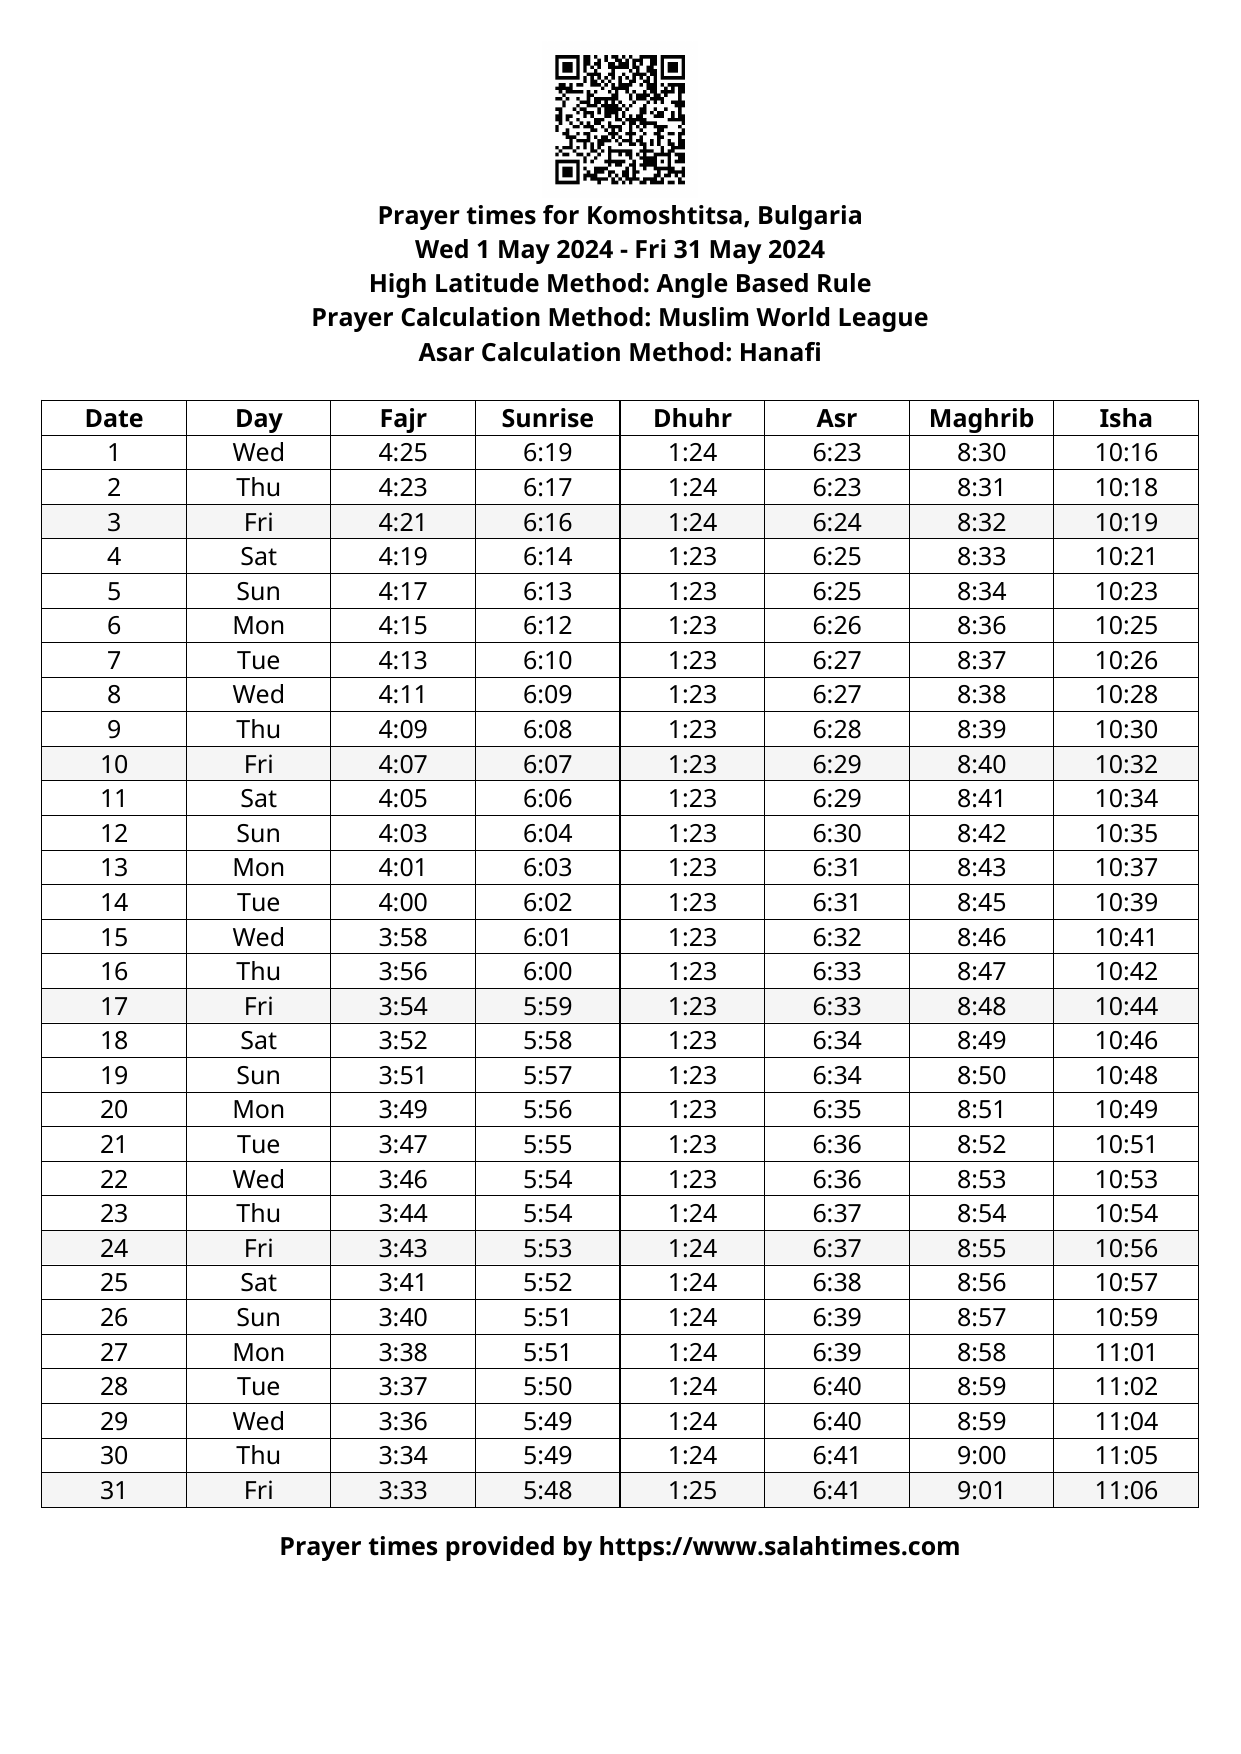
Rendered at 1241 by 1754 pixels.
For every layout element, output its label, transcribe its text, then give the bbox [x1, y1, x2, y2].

table_cell 6:29 [765, 781, 909, 815]
table_cell 8 [42, 678, 186, 711]
table_cell 10:30 [1054, 712, 1198, 746]
table_cell 1:23 [621, 678, 764, 711]
table_cell Fri [187, 1231, 330, 1264]
table_cell 27 [42, 1335, 186, 1368]
table_cell 30 [42, 1439, 186, 1472]
table_cell 1:23 [621, 1162, 764, 1195]
table_cell 6:34 [765, 1058, 909, 1092]
table_cell 6:03 [476, 851, 619, 884]
table_cell 8:53 [910, 1162, 1053, 1195]
table_cell Mon [187, 1093, 330, 1126]
table_cell 4:00 [331, 885, 475, 919]
table_cell Sat [187, 1024, 330, 1057]
table_cell 10:48 [1054, 1058, 1198, 1092]
table_cell 5:55 [476, 1127, 619, 1161]
table_cell 6:06 [476, 781, 619, 815]
table_cell 5:50 [476, 1369, 619, 1403]
table_cell 3:51 [331, 1058, 475, 1092]
table_cell Sat [187, 1266, 330, 1299]
table_cell 8:48 [910, 989, 1053, 1022]
table_cell 8:57 [910, 1300, 1053, 1334]
table_cell 1:23 [621, 643, 764, 677]
table_header Sunrise [476, 401, 619, 434]
table_cell 1:23 [621, 954, 764, 988]
table_cell Tue [187, 643, 330, 677]
table_cell 6:35 [765, 1093, 909, 1126]
table_cell 8:39 [910, 712, 1053, 746]
table_cell 25 [42, 1266, 186, 1299]
table_cell 3:56 [331, 954, 475, 988]
table_cell Wed [187, 678, 330, 711]
table_cell Fri [187, 989, 330, 1022]
table_cell 8:42 [910, 816, 1053, 849]
table_cell 4:19 [331, 539, 475, 573]
table_cell Tue [187, 885, 330, 919]
table_cell 10:51 [1054, 1127, 1198, 1161]
table_cell 6:08 [476, 712, 619, 746]
table_cell 3:36 [331, 1404, 475, 1437]
table_cell 10:21 [1054, 539, 1198, 573]
table_cell Wed [187, 1162, 330, 1195]
table_cell 6:16 [476, 505, 619, 538]
table_cell Fri [187, 505, 330, 538]
table_cell 23 [42, 1196, 186, 1230]
table_cell 6:36 [765, 1127, 909, 1161]
table_cell 3:54 [331, 989, 475, 1022]
table_cell 19 [42, 1058, 186, 1092]
table_cell 1:24 [621, 1231, 764, 1264]
table_cell 4:05 [331, 781, 475, 815]
table_cell 4:21 [331, 505, 475, 538]
table_cell 10:28 [1054, 678, 1198, 711]
table_cell 5:53 [476, 1231, 619, 1264]
table_cell 10:23 [1054, 574, 1198, 607]
table_cell 11:01 [1054, 1335, 1198, 1368]
table_cell 8:43 [910, 851, 1053, 884]
table_cell 5:56 [476, 1093, 619, 1126]
table_cell 1:23 [621, 920, 764, 953]
table_cell Mon [187, 851, 330, 884]
table_cell 4:25 [331, 436, 475, 469]
table_cell 10:18 [1054, 470, 1198, 504]
table_cell 9 [42, 712, 186, 746]
table_cell 8:41 [910, 781, 1053, 815]
table_cell 3:47 [331, 1127, 475, 1161]
table_cell 6:14 [476, 539, 619, 573]
text Prayer times for Komoshtitsa, Bulgaria [42, 198, 1198, 232]
table_cell 1 [42, 436, 186, 469]
table_cell Thu [187, 954, 330, 988]
table_cell 6:31 [765, 851, 909, 884]
table_cell 4:07 [331, 747, 475, 780]
table_cell 10:57 [1054, 1266, 1198, 1299]
table_cell 3:44 [331, 1196, 475, 1230]
table_cell 11:02 [1054, 1369, 1198, 1403]
table_cell 8:32 [910, 505, 1053, 538]
table_cell 11:06 [1054, 1473, 1198, 1507]
table_cell 6:32 [765, 920, 909, 953]
table_cell 11:05 [1054, 1439, 1198, 1472]
table_cell 4:09 [331, 712, 475, 746]
table_cell 3:34 [331, 1439, 475, 1472]
table_cell 6:09 [476, 678, 619, 711]
table_cell 8:54 [910, 1196, 1053, 1230]
table_cell 24 [42, 1231, 186, 1264]
table_cell 6:33 [765, 954, 909, 988]
table_cell 6:10 [476, 643, 619, 677]
table_cell 6:00 [476, 954, 619, 988]
table_cell 6:40 [765, 1369, 909, 1403]
table_cell 6:34 [765, 1024, 909, 1057]
table_cell Wed [187, 1404, 330, 1437]
table_cell 6:39 [765, 1300, 909, 1334]
table_cell 3:40 [331, 1300, 475, 1334]
table_cell 1:23 [621, 851, 764, 884]
table_cell 10:46 [1054, 1024, 1198, 1057]
table_cell 11 [42, 781, 186, 815]
table_cell Mon [187, 1335, 330, 1368]
table_cell 6:37 [765, 1231, 909, 1264]
table_cell 6:04 [476, 816, 619, 849]
table_header Maghrib [910, 401, 1053, 434]
table_header Dhuhr [621, 401, 764, 434]
table_cell Thu [187, 470, 330, 504]
table_cell 8:40 [910, 747, 1053, 780]
table_cell Fri [187, 747, 330, 780]
table_cell 10:19 [1054, 505, 1198, 538]
table_cell 1:24 [621, 1266, 764, 1299]
table_cell 6 [42, 609, 186, 642]
table_cell 1:24 [621, 1335, 764, 1368]
table_cell 8:59 [910, 1369, 1053, 1403]
table_cell 26 [42, 1300, 186, 1334]
table_cell 4:23 [331, 470, 475, 504]
text Prayer Calculation Method: Muslim World League [42, 300, 1198, 334]
table_cell Wed [187, 920, 330, 953]
table_cell 4:13 [331, 643, 475, 677]
table_cell 8:49 [910, 1024, 1053, 1057]
table_cell 1:24 [621, 1369, 764, 1403]
table_cell 18 [42, 1024, 186, 1057]
table_cell 1:23 [621, 989, 764, 1022]
table_cell 10:39 [1054, 885, 1198, 919]
table_cell 6:33 [765, 989, 909, 1022]
table_cell 1:23 [621, 712, 764, 746]
table_cell 4:11 [331, 678, 475, 711]
table_cell 3 [42, 505, 186, 538]
table_cell 1:23 [621, 539, 764, 573]
table_cell 10:49 [1054, 1093, 1198, 1126]
table_cell 2 [42, 470, 186, 504]
table_cell 6:27 [765, 678, 909, 711]
table_cell 5:49 [476, 1404, 619, 1437]
table_cell 1:24 [621, 470, 764, 504]
table_cell 5:51 [476, 1300, 619, 1334]
table_cell Wed [187, 436, 330, 469]
table_cell Thu [187, 1196, 330, 1230]
table_cell 1:24 [621, 1300, 764, 1334]
table_cell 10:34 [1054, 781, 1198, 815]
table_cell 10:44 [1054, 989, 1198, 1022]
table_cell 6:40 [765, 1404, 909, 1437]
table_cell 8:51 [910, 1093, 1053, 1126]
table_cell 11:04 [1054, 1404, 1198, 1437]
table_header Date [42, 401, 186, 434]
table_cell 17 [42, 989, 186, 1022]
table_cell 6:07 [476, 747, 619, 780]
table_cell Thu [187, 1439, 330, 1472]
table_cell 1:23 [621, 1093, 764, 1126]
table_cell 1:24 [621, 505, 764, 538]
table_cell 13 [42, 851, 186, 884]
table_cell 6:23 [765, 436, 909, 469]
table_cell 1:25 [621, 1473, 764, 1507]
text Asar Calculation Method: Hanafi [42, 334, 1198, 368]
table_cell 6:30 [765, 816, 909, 849]
table_cell 6:27 [765, 643, 909, 677]
table_cell 5:57 [476, 1058, 619, 1092]
table_cell 1:24 [621, 1196, 764, 1230]
table_cell 1:23 [621, 609, 764, 642]
table_cell 4:17 [331, 574, 475, 607]
table_cell 10:16 [1054, 436, 1198, 469]
table_cell 8:38 [910, 678, 1053, 711]
table_cell 6:23 [765, 470, 909, 504]
table_cell 5:48 [476, 1473, 619, 1507]
text Prayer times provided by https://www.salahtimes.com [42, 1528, 1198, 1563]
table_cell Sun [187, 1058, 330, 1092]
table_cell 10:59 [1054, 1300, 1198, 1334]
table_cell 22 [42, 1162, 186, 1195]
table_cell 10:41 [1054, 920, 1198, 953]
table_cell 8:55 [910, 1231, 1053, 1264]
picture [542, 41, 699, 198]
table_cell 6:39 [765, 1335, 909, 1368]
table_cell 3:38 [331, 1335, 475, 1368]
table_cell 6:02 [476, 885, 619, 919]
table_cell 5:54 [476, 1196, 619, 1230]
table_cell 8:59 [910, 1404, 1053, 1437]
table_cell 15 [42, 920, 186, 953]
table_cell Thu [187, 712, 330, 746]
table_cell Fri [187, 1473, 330, 1507]
table_cell 5:59 [476, 989, 619, 1022]
table_cell 5:51 [476, 1335, 619, 1368]
text Wed 1 May 2024 - Fri 31 May 2024 [42, 232, 1198, 266]
table_cell Tue [187, 1127, 330, 1161]
table_cell Sun [187, 816, 330, 849]
table_cell Mon [187, 609, 330, 642]
table_cell 7 [42, 643, 186, 677]
table_cell 10:37 [1054, 851, 1198, 884]
table_cell 6:38 [765, 1266, 909, 1299]
table_cell 8:46 [910, 920, 1053, 953]
table_cell 12 [42, 816, 186, 849]
table_cell 1:23 [621, 781, 764, 815]
table_cell 8:47 [910, 954, 1053, 988]
table_cell 1:23 [621, 885, 764, 919]
table_cell 6:19 [476, 436, 619, 469]
table_cell 6:12 [476, 609, 619, 642]
table_cell 10:53 [1054, 1162, 1198, 1195]
table_cell 28 [42, 1369, 186, 1403]
table_cell 14 [42, 885, 186, 919]
table_cell 1:23 [621, 747, 764, 780]
table_cell 3:46 [331, 1162, 475, 1195]
table_cell 5:52 [476, 1266, 619, 1299]
table_cell 4:03 [331, 816, 475, 849]
table_header Isha [1054, 401, 1198, 434]
table_cell 3:58 [331, 920, 475, 953]
table_cell 5:54 [476, 1162, 619, 1195]
table_cell Sat [187, 781, 330, 815]
table_cell 10:54 [1054, 1196, 1198, 1230]
table_cell 6:26 [765, 609, 909, 642]
table_cell 10:32 [1054, 747, 1198, 780]
table_cell 8:36 [910, 609, 1053, 642]
table_cell 3:37 [331, 1369, 475, 1403]
table_cell 1:23 [621, 1058, 764, 1092]
table_cell 5:49 [476, 1439, 619, 1472]
text High Latitude Method: Angle Based Rule [42, 266, 1198, 300]
table_cell 3:41 [331, 1266, 475, 1299]
table_cell 6:28 [765, 712, 909, 746]
table_cell 6:25 [765, 574, 909, 607]
table_cell 4 [42, 539, 186, 573]
table_cell 6:31 [765, 885, 909, 919]
table_cell 3:43 [331, 1231, 475, 1264]
table_cell 1:23 [621, 1024, 764, 1057]
table_cell 1:23 [621, 574, 764, 607]
table_cell 8:50 [910, 1058, 1053, 1092]
table_cell 8:52 [910, 1127, 1053, 1161]
table_cell 6:29 [765, 747, 909, 780]
table_cell 29 [42, 1404, 186, 1437]
table_cell 1:23 [621, 1127, 764, 1161]
table_header Asr [765, 401, 909, 434]
table_cell 10:25 [1054, 609, 1198, 642]
table_cell 1:24 [621, 1404, 764, 1437]
table_cell 10:26 [1054, 643, 1198, 677]
table_cell 10:35 [1054, 816, 1198, 849]
table_cell 10 [42, 747, 186, 780]
table_cell 8:58 [910, 1335, 1053, 1368]
table_cell 6:01 [476, 920, 619, 953]
table_cell 9:00 [910, 1439, 1053, 1472]
table_cell 10:42 [1054, 954, 1198, 988]
table_cell 8:31 [910, 470, 1053, 504]
table_cell 9:01 [910, 1473, 1053, 1507]
table_cell 5 [42, 574, 186, 607]
table_cell 6:13 [476, 574, 619, 607]
table_cell 8:45 [910, 885, 1053, 919]
table_cell 8:37 [910, 643, 1053, 677]
table_cell 4:01 [331, 851, 475, 884]
table_cell 4:15 [331, 609, 475, 642]
table_cell 1:23 [621, 816, 764, 849]
table_cell 6:41 [765, 1473, 909, 1507]
table_cell 31 [42, 1473, 186, 1507]
table_cell 8:56 [910, 1266, 1053, 1299]
table_cell 6:41 [765, 1439, 909, 1472]
table_cell 10:56 [1054, 1231, 1198, 1264]
table_cell 16 [42, 954, 186, 988]
table_cell 6:17 [476, 470, 619, 504]
table_cell 3:33 [331, 1473, 475, 1507]
table_cell 20 [42, 1093, 186, 1126]
table_cell 5:58 [476, 1024, 619, 1057]
table_cell 6:25 [765, 539, 909, 573]
table_header Fajr [331, 401, 475, 434]
table_cell 8:30 [910, 436, 1053, 469]
table_cell 8:34 [910, 574, 1053, 607]
table_cell 3:52 [331, 1024, 475, 1057]
table_cell 6:37 [765, 1196, 909, 1230]
table_cell 3:49 [331, 1093, 475, 1126]
table_cell 8:33 [910, 539, 1053, 573]
table_cell 6:24 [765, 505, 909, 538]
table_cell Tue [187, 1369, 330, 1403]
table_cell Sat [187, 539, 330, 573]
table_header Day [187, 401, 330, 434]
table_cell 6:36 [765, 1162, 909, 1195]
table_cell 21 [42, 1127, 186, 1161]
table_cell 1:24 [621, 436, 764, 469]
table_cell 1:24 [621, 1439, 764, 1472]
table_cell Sun [187, 574, 330, 607]
table_cell Sun [187, 1300, 330, 1334]
